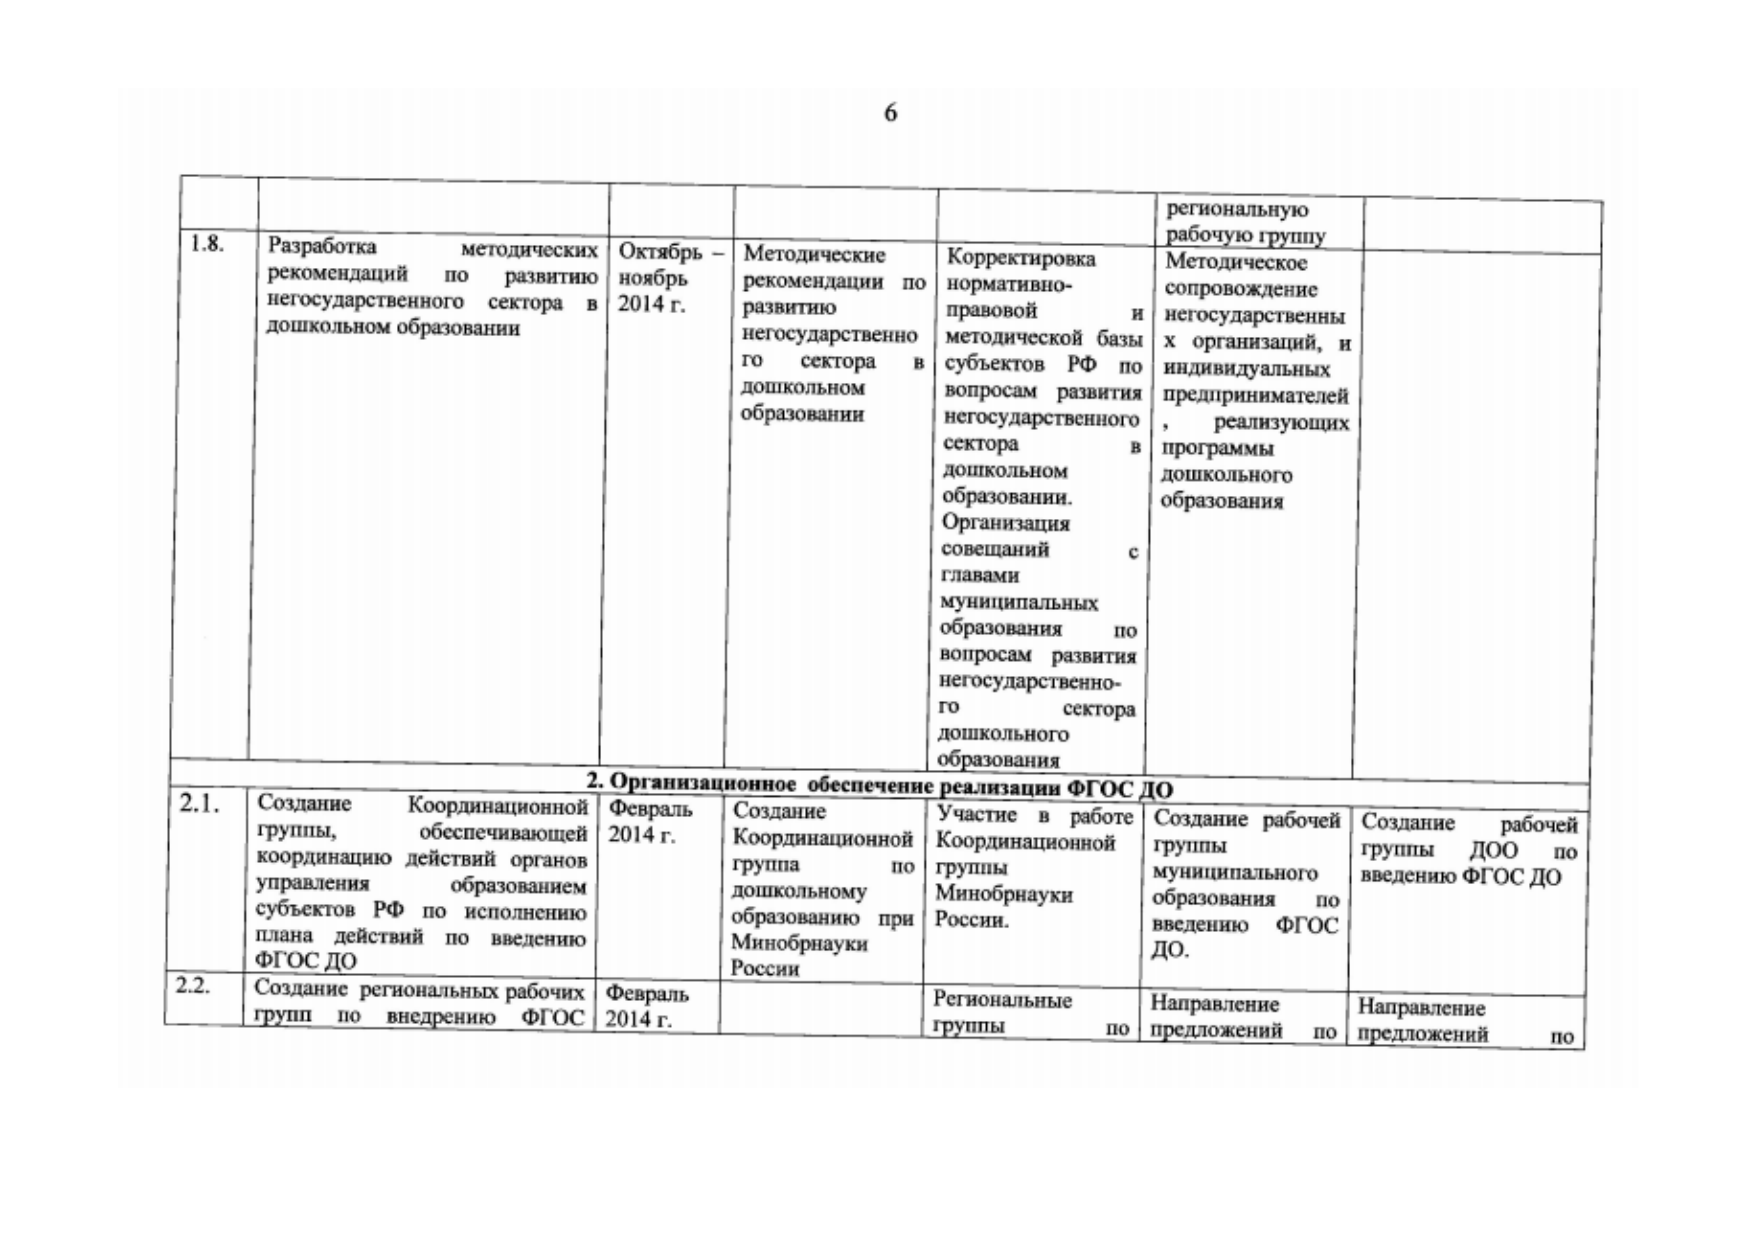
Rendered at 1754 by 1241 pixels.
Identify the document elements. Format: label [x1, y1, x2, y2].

picture [118, 88, 1639, 1088]
